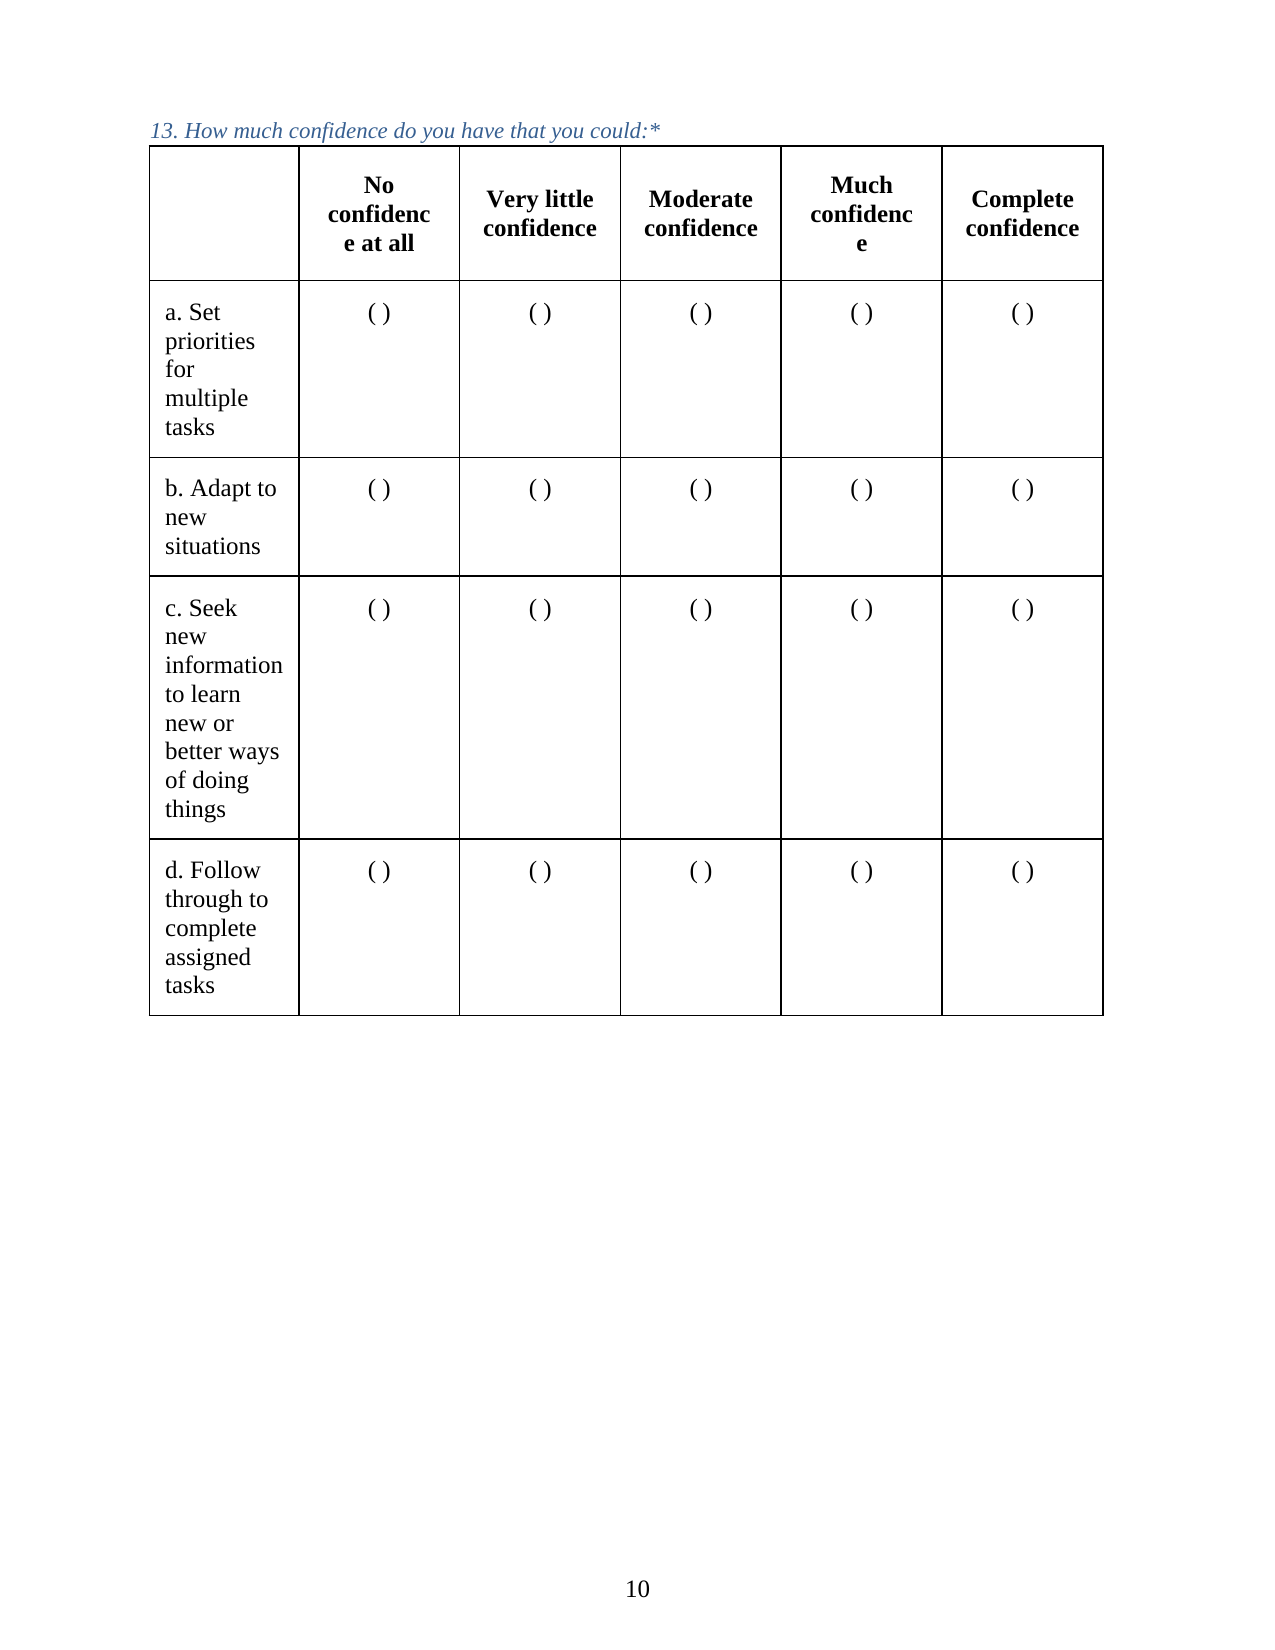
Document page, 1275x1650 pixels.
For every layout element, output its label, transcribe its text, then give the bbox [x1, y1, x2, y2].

table_header Very little confidence [460, 147, 620, 280]
table_cell ( ) [782, 577, 941, 838]
table_cell ( ) [621, 577, 780, 838]
table_cell ( ) [782, 458, 941, 575]
table_cell ( ) [300, 458, 459, 575]
table_cell ( ) [621, 458, 780, 575]
table_cell ( ) [460, 577, 620, 838]
subtitle 13. How much confidence do you have that you could:* [150, 117, 1125, 143]
table_cell ( ) [943, 840, 1102, 1015]
table_cell ( ) [943, 577, 1102, 838]
table_cell ( ) [621, 281, 780, 456]
table_cell ( ) [300, 840, 459, 1015]
table_cell c. Seek new information to learn new or better ways of doing things [150, 577, 298, 838]
table_header Moderate confidence [621, 147, 780, 280]
table_cell ( ) [943, 458, 1102, 575]
table_cell d. Follow through to complete assigned tasks [150, 840, 298, 1015]
table_cell ( ) [300, 281, 459, 456]
table_cell ( ) [782, 281, 941, 456]
table_header Much confidence [782, 147, 941, 280]
table_header No confidence at all [300, 147, 459, 280]
table_cell ( ) [621, 840, 780, 1015]
table_cell ( ) [943, 281, 1102, 456]
table_cell ( ) [300, 577, 459, 838]
table_cell ( ) [782, 840, 941, 1015]
table_header [150, 147, 298, 280]
table_cell ( ) [460, 281, 620, 456]
table_header Complete confidence [943, 147, 1102, 280]
table_cell ( ) [460, 840, 620, 1015]
table_cell b. Adapt to new situations [150, 458, 298, 575]
table_cell ( ) [460, 458, 620, 575]
table_cell a. Set priorities for multiple tasks [150, 281, 298, 456]
